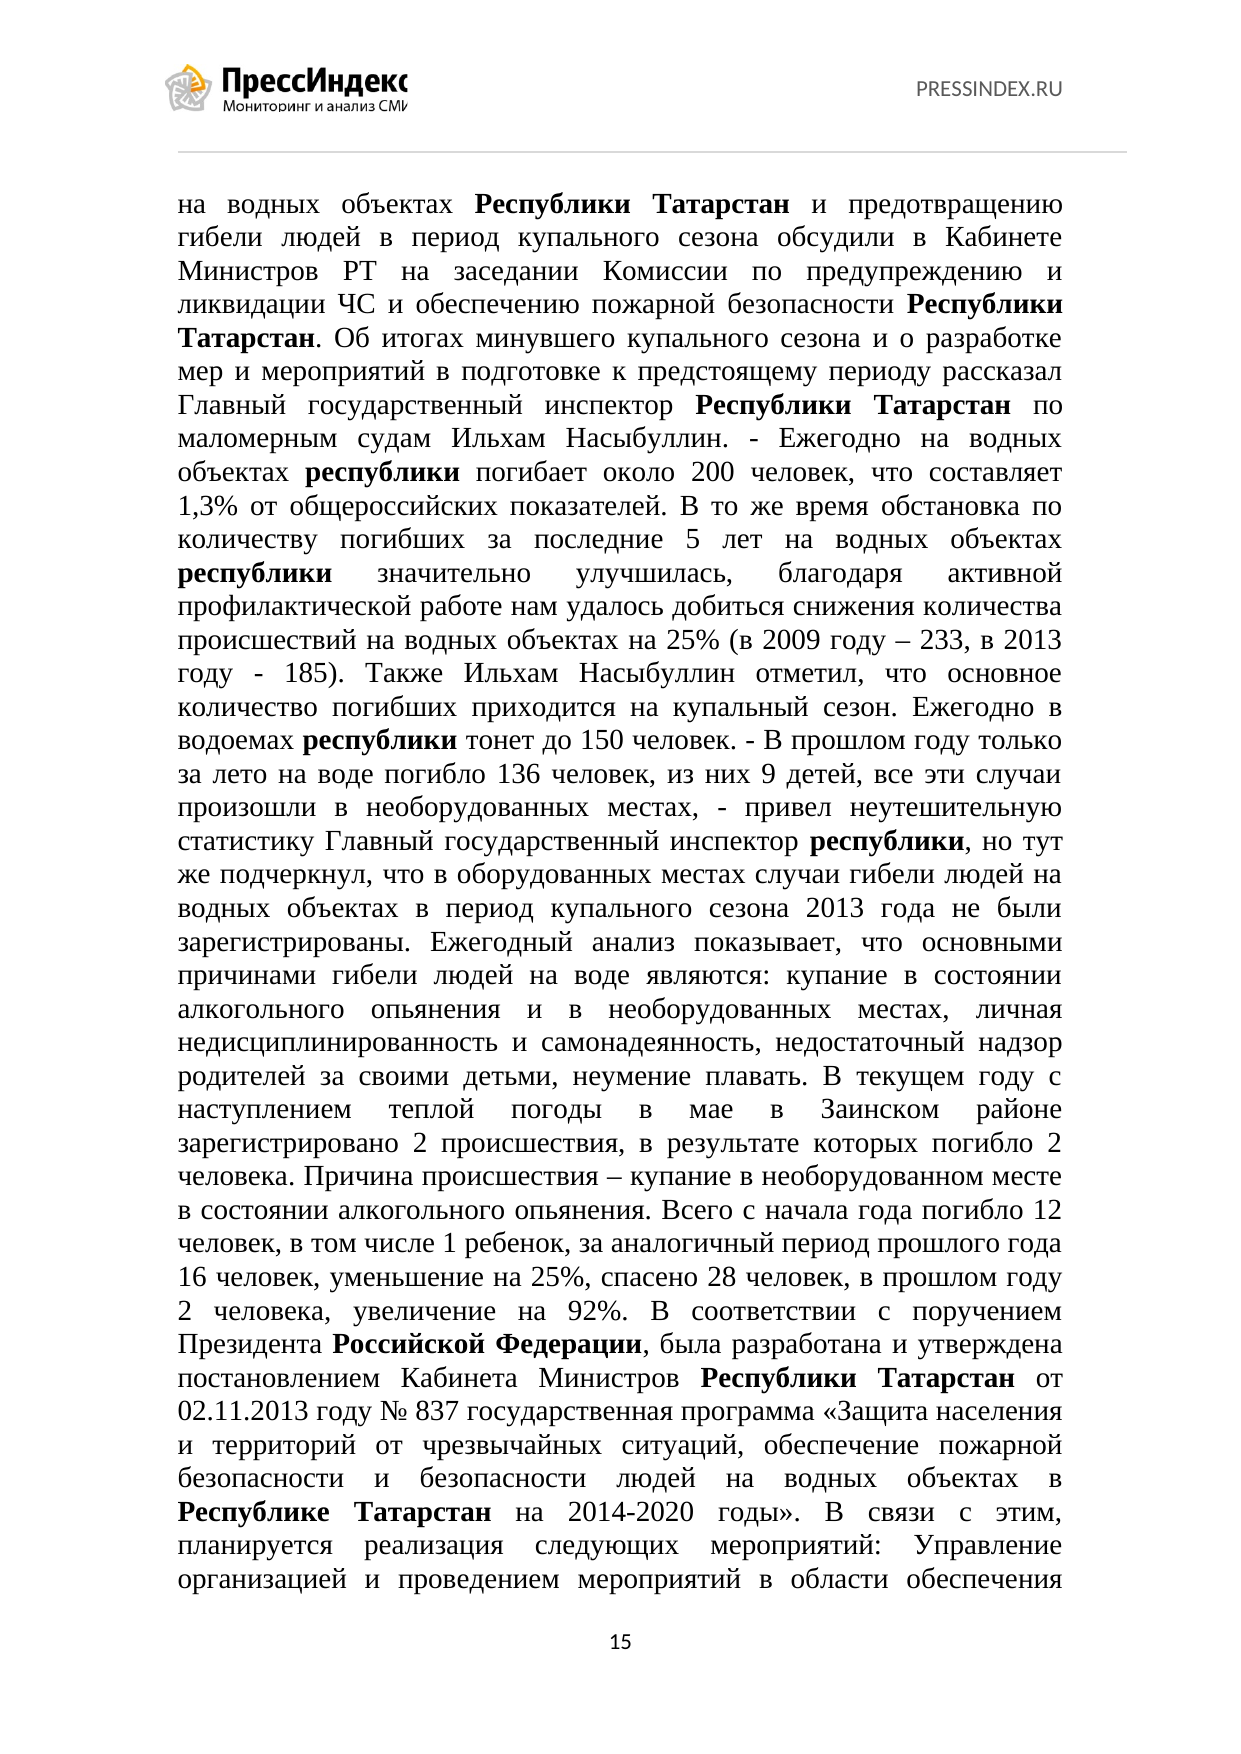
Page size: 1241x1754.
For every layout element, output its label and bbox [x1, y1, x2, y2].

text [177, 186, 1063, 1594]
picture [163, 64, 408, 111]
